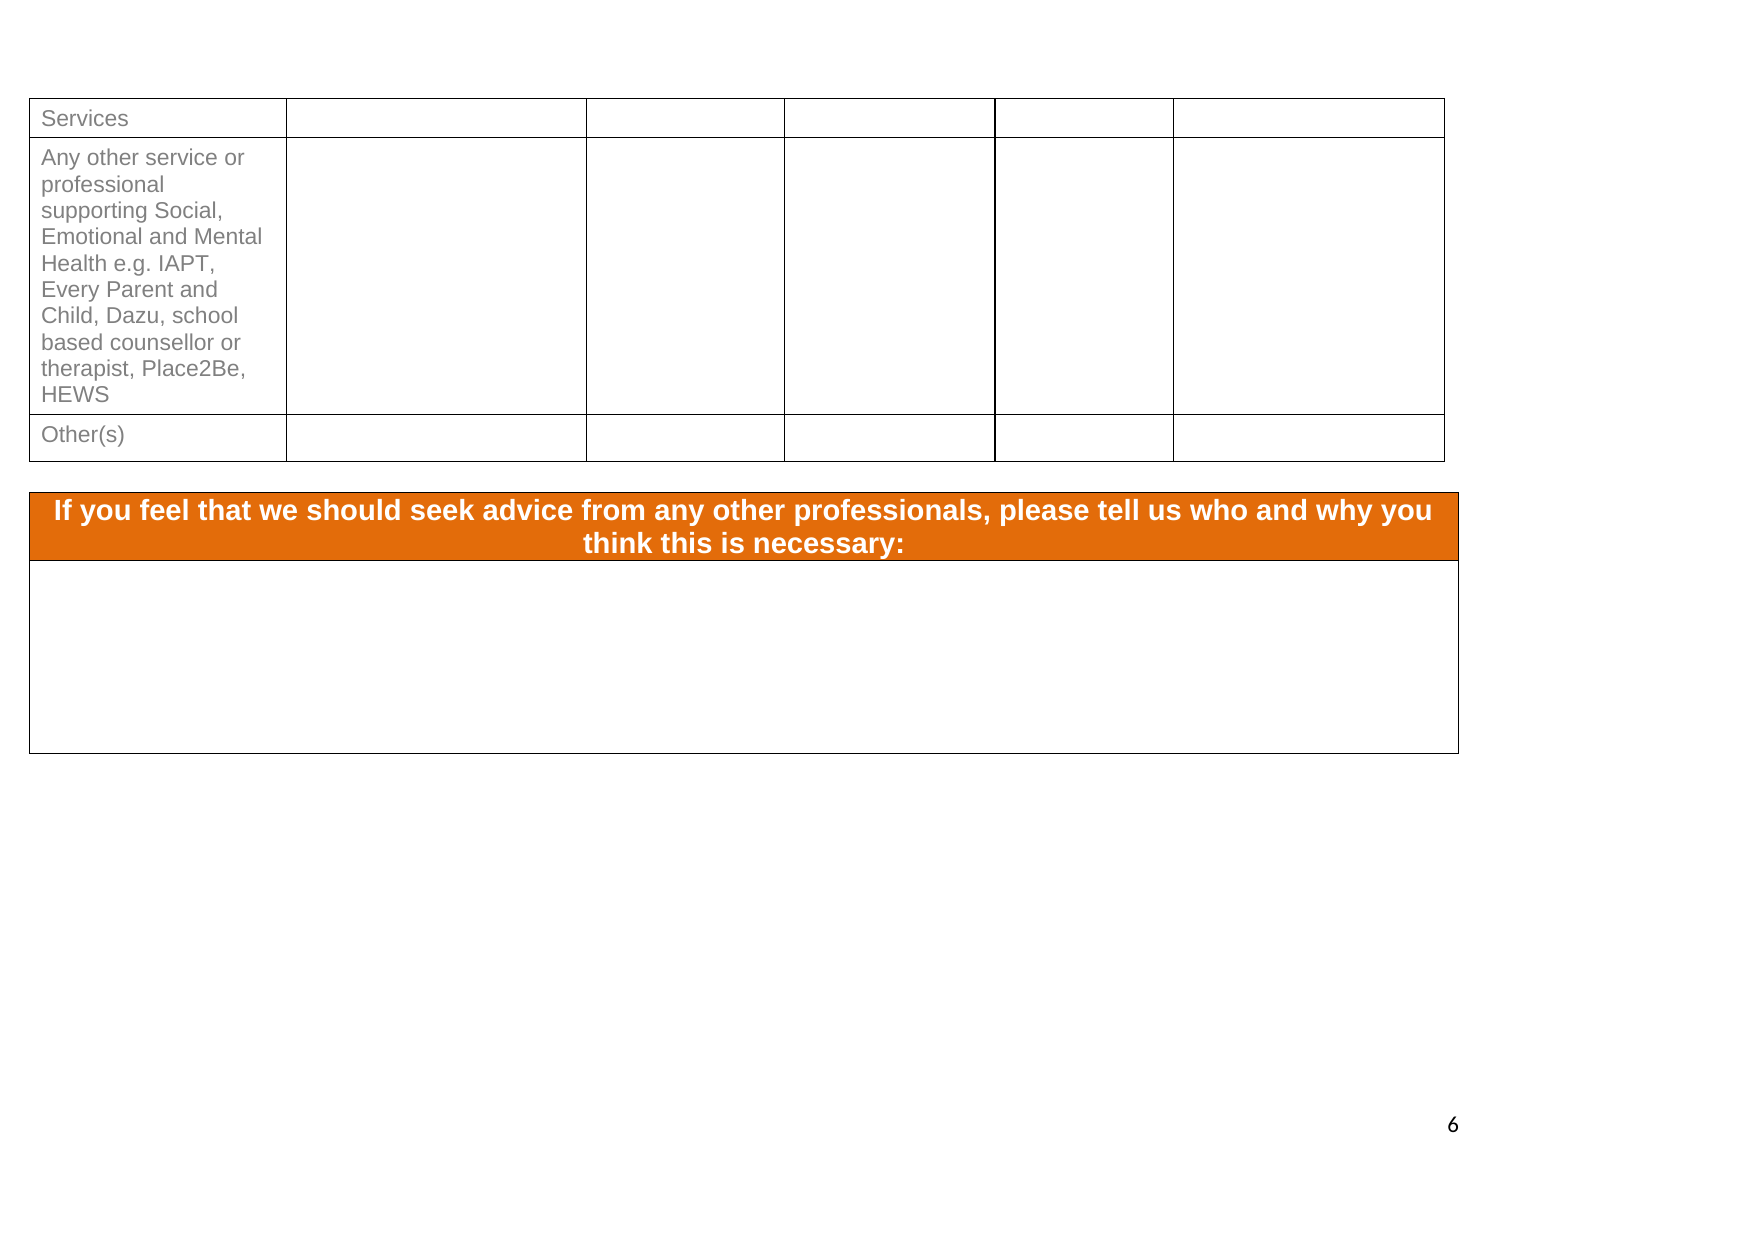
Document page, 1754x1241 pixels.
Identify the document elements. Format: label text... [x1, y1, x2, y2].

table_cell [785, 415, 994, 461]
table_cell [287, 138, 586, 414]
table_cell [287, 415, 586, 461]
table_cell Any other service or professional supporting Social, Emotional and Mental Health e.g. IAPT, Every Parent and Child, Dazu, school based counsellor or therapist, Place2Be, HEWS [30, 138, 286, 414]
table_cell [1174, 138, 1444, 414]
table_cell [785, 138, 994, 414]
table_cell [1174, 99, 1444, 137]
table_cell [30, 99, 286, 137]
table_cell [996, 138, 1173, 414]
table_cell [30, 561, 1458, 753]
table_cell [996, 99, 1173, 137]
table_cell [996, 415, 1173, 461]
table_header If you feel that we should seek advice from any other professionals, please tell us who and why you think this is necessary: [30, 493, 1458, 560]
table_cell [287, 99, 586, 137]
table_cell Other(s) [30, 415, 286, 461]
table_cell [587, 99, 784, 137]
table_cell [587, 138, 784, 414]
table_cell [1174, 415, 1444, 461]
table_cell [785, 99, 994, 137]
table_cell [587, 415, 784, 461]
